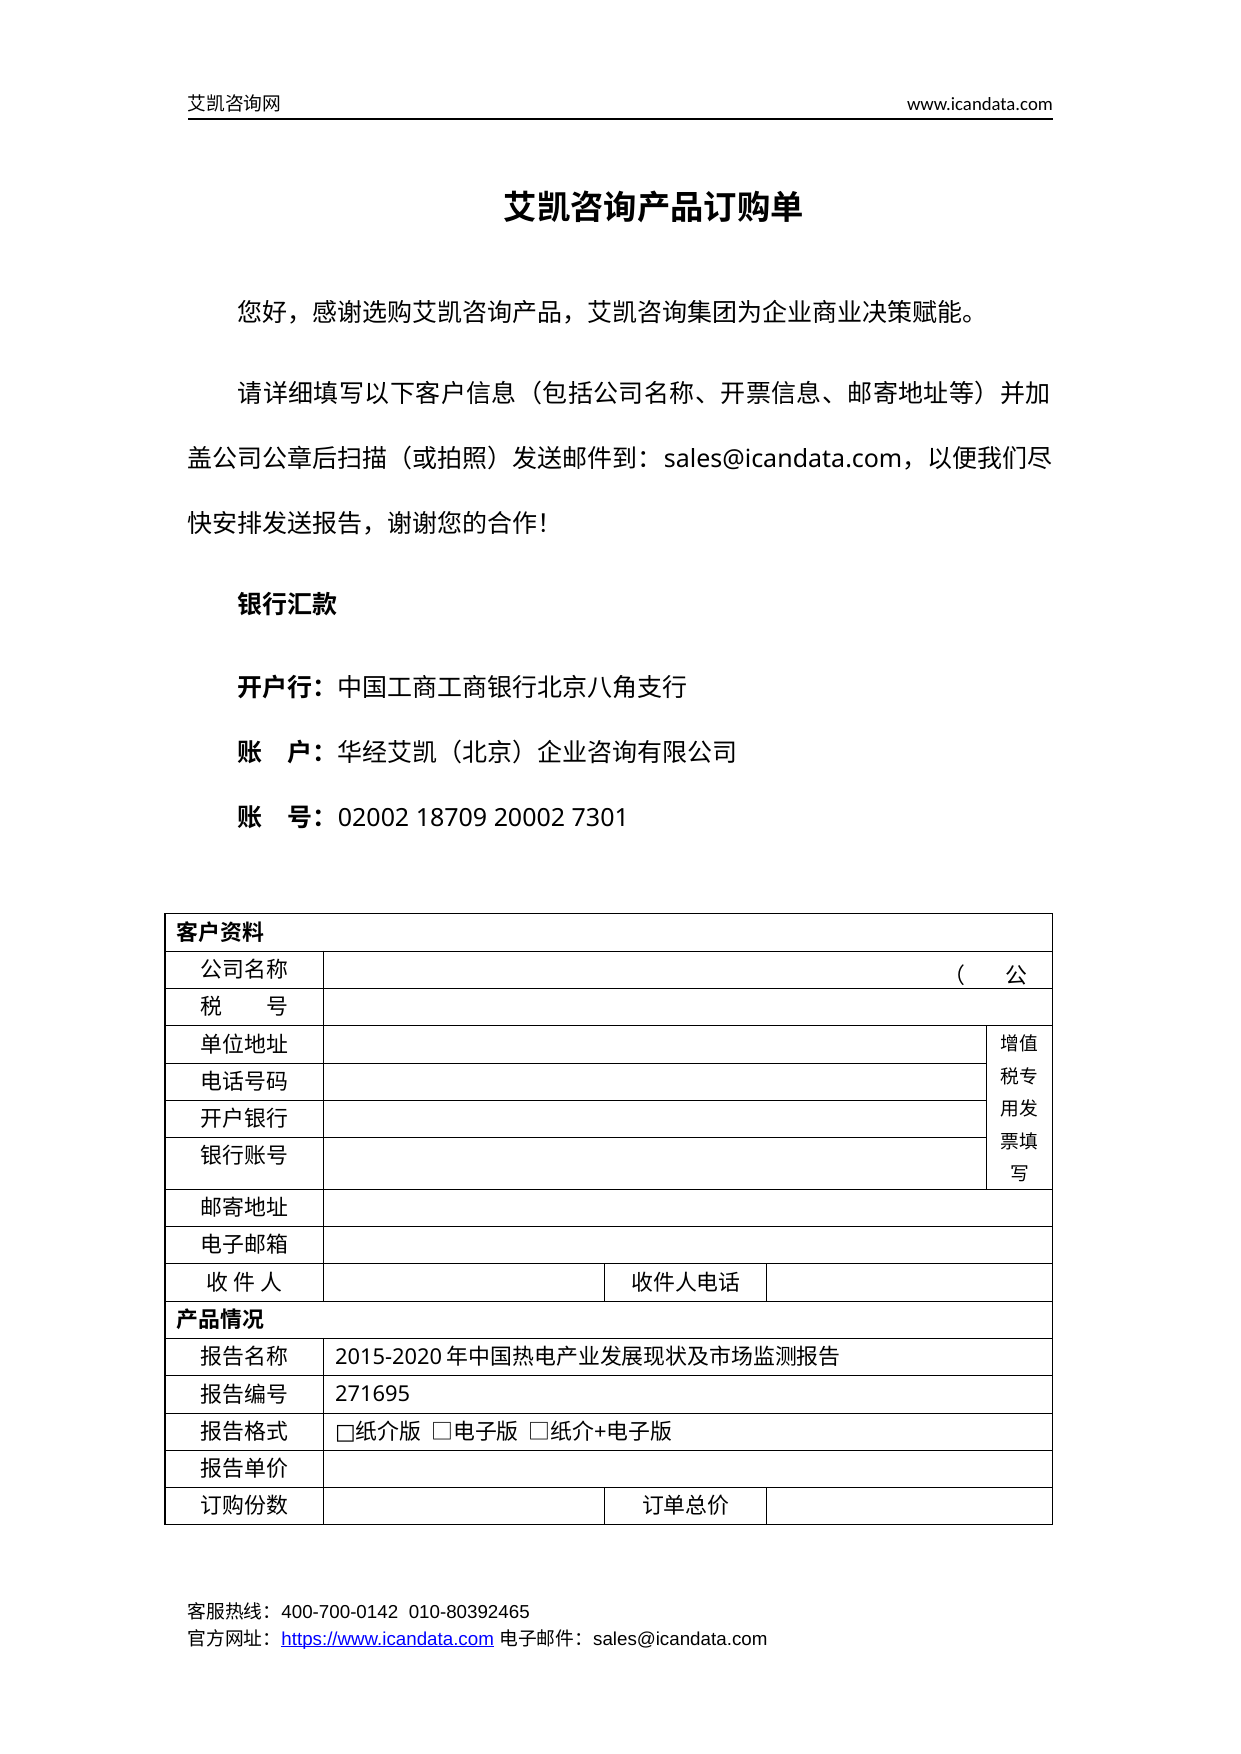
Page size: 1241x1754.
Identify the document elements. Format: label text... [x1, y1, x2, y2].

text 艾凯咨询产品订购单 [187, 172, 1053, 237]
table_cell [767, 1264, 1052, 1301]
text 账 户：华经艾凯（北京）企业咨询有限公司 [187, 718, 1053, 783]
table_cell 2015-2020年中国热电产业发展现状及市场监测报告 [324, 1339, 1052, 1375]
table_cell 电子邮箱 [166, 1227, 323, 1263]
table_cell 单位地址 [166, 1026, 323, 1062]
text 请详细填写以下客户信息（包括公司名称、开票信息、邮寄地址等）并加盖公司公章后扫描（或拍照）发送邮件到：sales@icandata.com，以便我们尽快安排发送报告，谢谢您的合作！ [187, 359, 1053, 554]
table_cell 税 号 [166, 989, 323, 1025]
table_cell [324, 1064, 986, 1100]
text 您好，感谢选购艾凯咨询产品，艾凯咨询集团为企业商业决策赋能。 [187, 278, 1053, 343]
text 账 号：02002 18709 20002 7301 [187, 783, 1053, 848]
table_cell 收 件 人 [166, 1264, 323, 1301]
table_cell 银行账号 [166, 1138, 323, 1189]
table_cell [324, 1264, 604, 1301]
table_cell 报告格式 [166, 1414, 323, 1450]
text 开户行：中国工商工商银行北京八角支行 [187, 653, 1053, 718]
table_cell 收件人电话 [605, 1264, 766, 1301]
table_cell 邮寄地址 [166, 1190, 323, 1226]
table_cell 增值税专用发票填写 [987, 1026, 1052, 1189]
table_cell 订单总价 [605, 1488, 766, 1524]
table_cell [324, 952, 1052, 988]
table_cell [324, 1451, 1052, 1487]
table_cell [324, 1190, 1052, 1226]
table_cell [324, 989, 1052, 1025]
table_cell [324, 1101, 986, 1137]
table_cell 电话号码 [166, 1064, 323, 1100]
text 银行汇款 [187, 570, 1053, 635]
table_cell □纸介版 □电子版 □纸介+电子版 [324, 1414, 1052, 1450]
table_cell [767, 1488, 1052, 1524]
table_cell 报告名称 [166, 1339, 323, 1375]
table_cell [324, 1488, 604, 1524]
table_cell 公司名称 [166, 952, 323, 988]
table_header 客户资料 [166, 914, 1052, 951]
table_cell [324, 1026, 986, 1062]
table_cell [324, 1227, 1052, 1263]
table_cell 开户银行 [166, 1101, 323, 1137]
table_cell [324, 1138, 986, 1189]
table_cell 订购份数 [166, 1488, 323, 1524]
table_cell 产品情况 [166, 1302, 1052, 1338]
table_cell 报告单价 [166, 1451, 323, 1487]
table_cell 271695 [324, 1376, 1052, 1412]
table_cell 报告编号 [166, 1376, 323, 1412]
